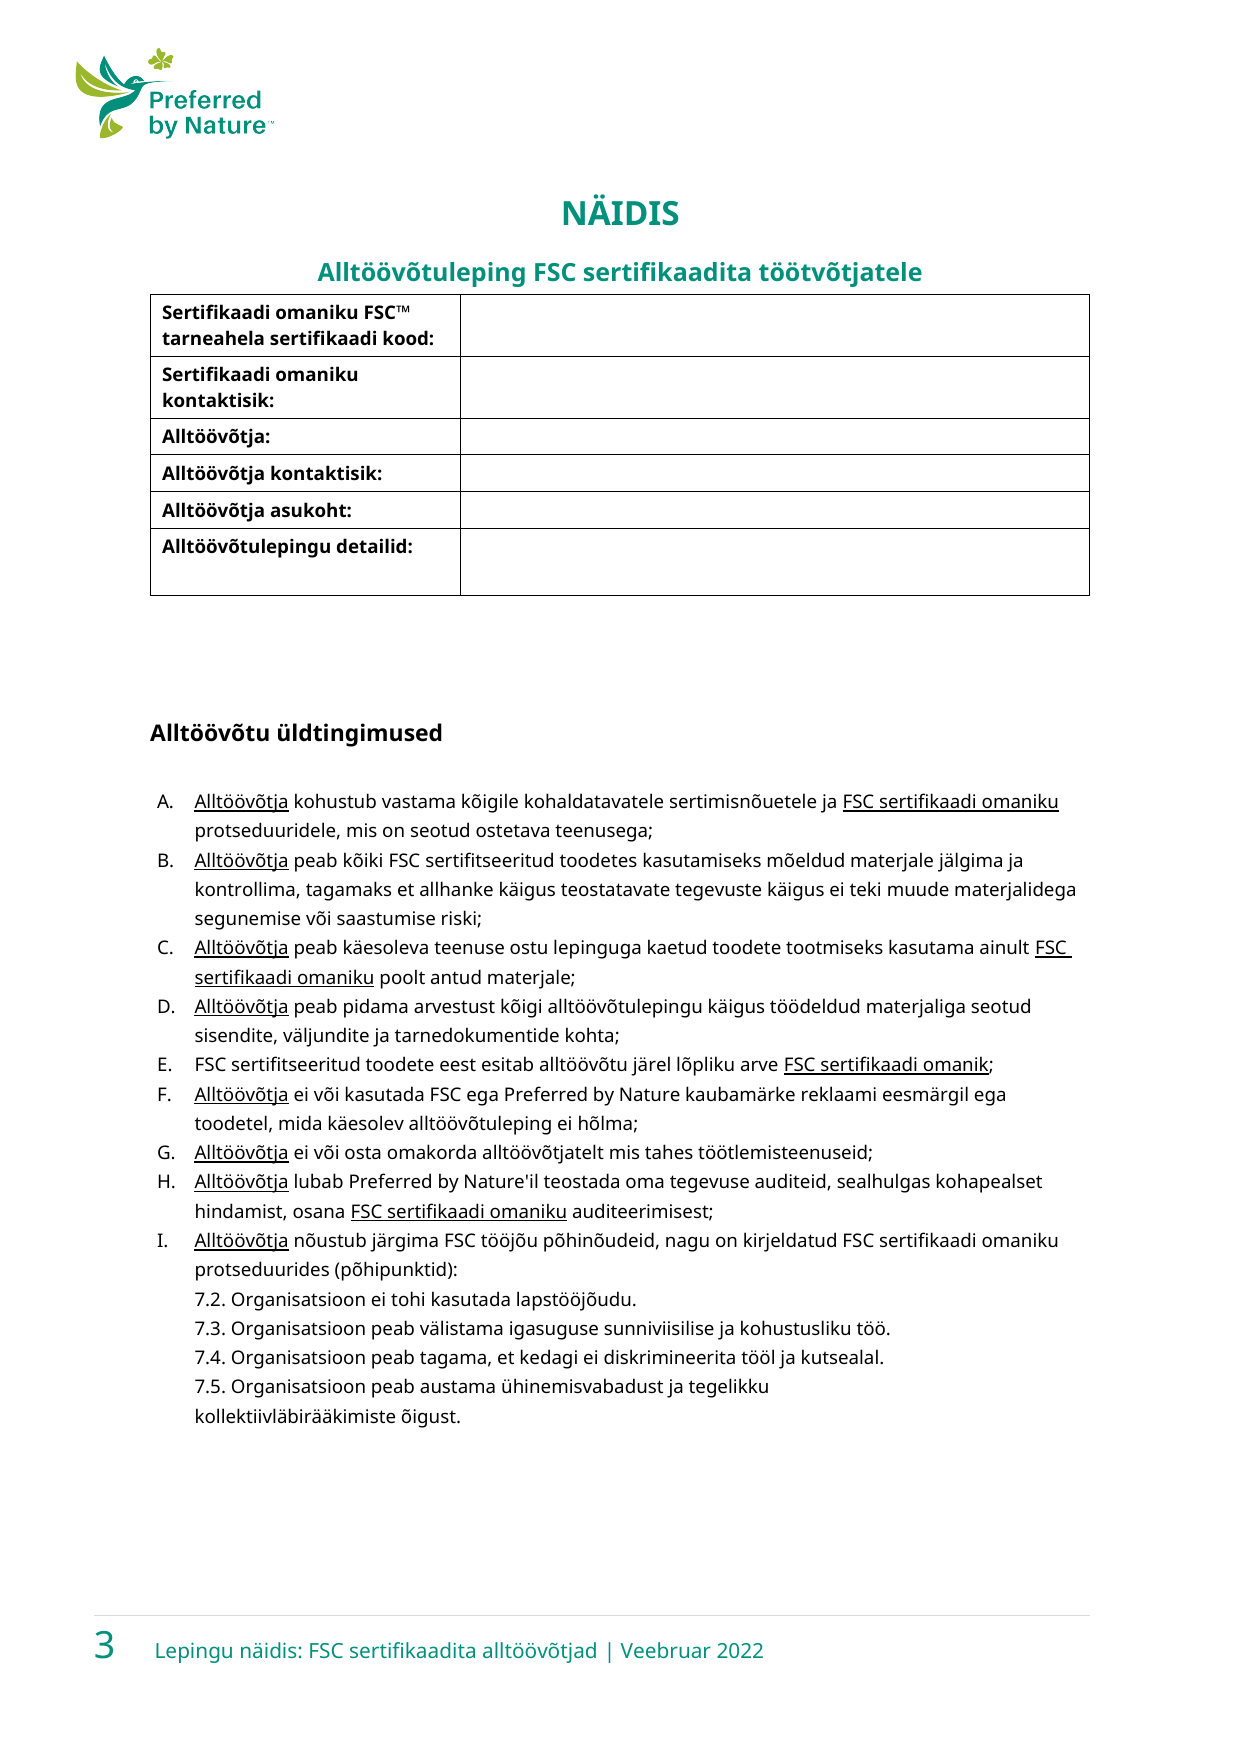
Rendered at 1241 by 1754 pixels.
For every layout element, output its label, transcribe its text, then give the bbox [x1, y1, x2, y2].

text 7.3. Organisatsioon peab välistama igasuguse sunniviisilise ja kohustusliku töö. [194, 1315, 1090, 1341]
table_cell [461, 357, 1089, 418]
text 7.5. Organisatsioon peab austama ühinemisvabadust ja tegelikku [194, 1374, 1090, 1399]
text Alltöövõtuleping FSC sertifikaadita töötvõtjatele [150, 254, 1090, 288]
table_cell [461, 529, 1089, 594]
text NÄIDIS [150, 190, 1090, 235]
list Alltöövõtja peab pidama arvestust kõigi alltöövõtulepingu käigus töödeldud materjaliga seotud sisendite, väljundite ja tarnedokumentide kohta; [157, 993, 1090, 1048]
table_cell Alltöövõtja kontaktisik: [151, 455, 460, 491]
list Alltöövõtja peab käesoleva teenuse ostu lepinguga kaetud toodete tootmiseks kasutama ainult FSC sertifikaadi omaniku poolt antud materjale; [157, 935, 1090, 989]
text 7.4. Organisatsioon peab tagama, et kedagi ei diskrimineerita tööl ja kutsealal. [194, 1344, 1090, 1370]
list Alltöövõtja kohustub vastama kõigile kohaldatavatele sertimisnõuetele ja FSC sertifikaadi omaniku protseduuridele, mis on seotud ostetava teenusega; [157, 788, 1090, 843]
table_cell Alltöövõtulepingu detailid: [151, 529, 460, 594]
text kollektiivläbirääkimiste õigust. [194, 1403, 1090, 1428]
picture [50, 22, 300, 164]
list Alltöövõtja ei või kasutada FSC ega Preferred by Nature kaubamärke reklaami eesmärgil ega toodetel, mida käesolev alltöövõtuleping ei hõlma; [157, 1081, 1090, 1136]
list FSC sertifitseeritud toodete eest esitab alltöövõtu järel lõpliku arve FSC sertifikaadi omanik; [157, 1052, 1090, 1077]
table_cell Alltöövõtja: [151, 419, 460, 454]
table_cell Alltöövõtja asukoht: [151, 492, 460, 527]
table_header [461, 295, 1089, 356]
table_header Sertifikaadi omaniku FSC™ tarneahela sertifikaadi kood: [151, 295, 460, 356]
list Alltöövõtja ei või osta omakorda alltöövõtjatelt mis tahes töötlemisteenuseid; [157, 1139, 1090, 1165]
text Alltöövõtu üldtingimused [150, 716, 1090, 748]
table_cell [461, 492, 1089, 527]
table_cell Sertifikaadi omaniku kontaktisik: [151, 357, 460, 418]
list Alltöövõtja lubab Preferred by Nature'il teostada oma tegevuse auditeid, sealhulgas kohapealset hindamist, osana FSC sertifikaadi omaniku auditeerimisest; [157, 1169, 1090, 1224]
list Alltöövõtja nõustub järgima FSC tööjõu põhinõudeid, nagu on kirjeldatud FSC sertifikaadi omaniku protseduurides (põhipunktid): 7.2. Organisatsioon ei tohi kasutada lapstööjõudu. [157, 1227, 1090, 1311]
table_cell [461, 419, 1089, 454]
list Alltöövõtja peab kõiki FSC sertifitseeritud toodetes kasutamiseks mõeldud materjale jälgima ja kontrollima, tagamaks et allhanke käigus teostatavate tegevuste käigus ei teki muude materjalidega segunemise või saastumise riski; [157, 847, 1090, 931]
table_cell [461, 455, 1089, 491]
